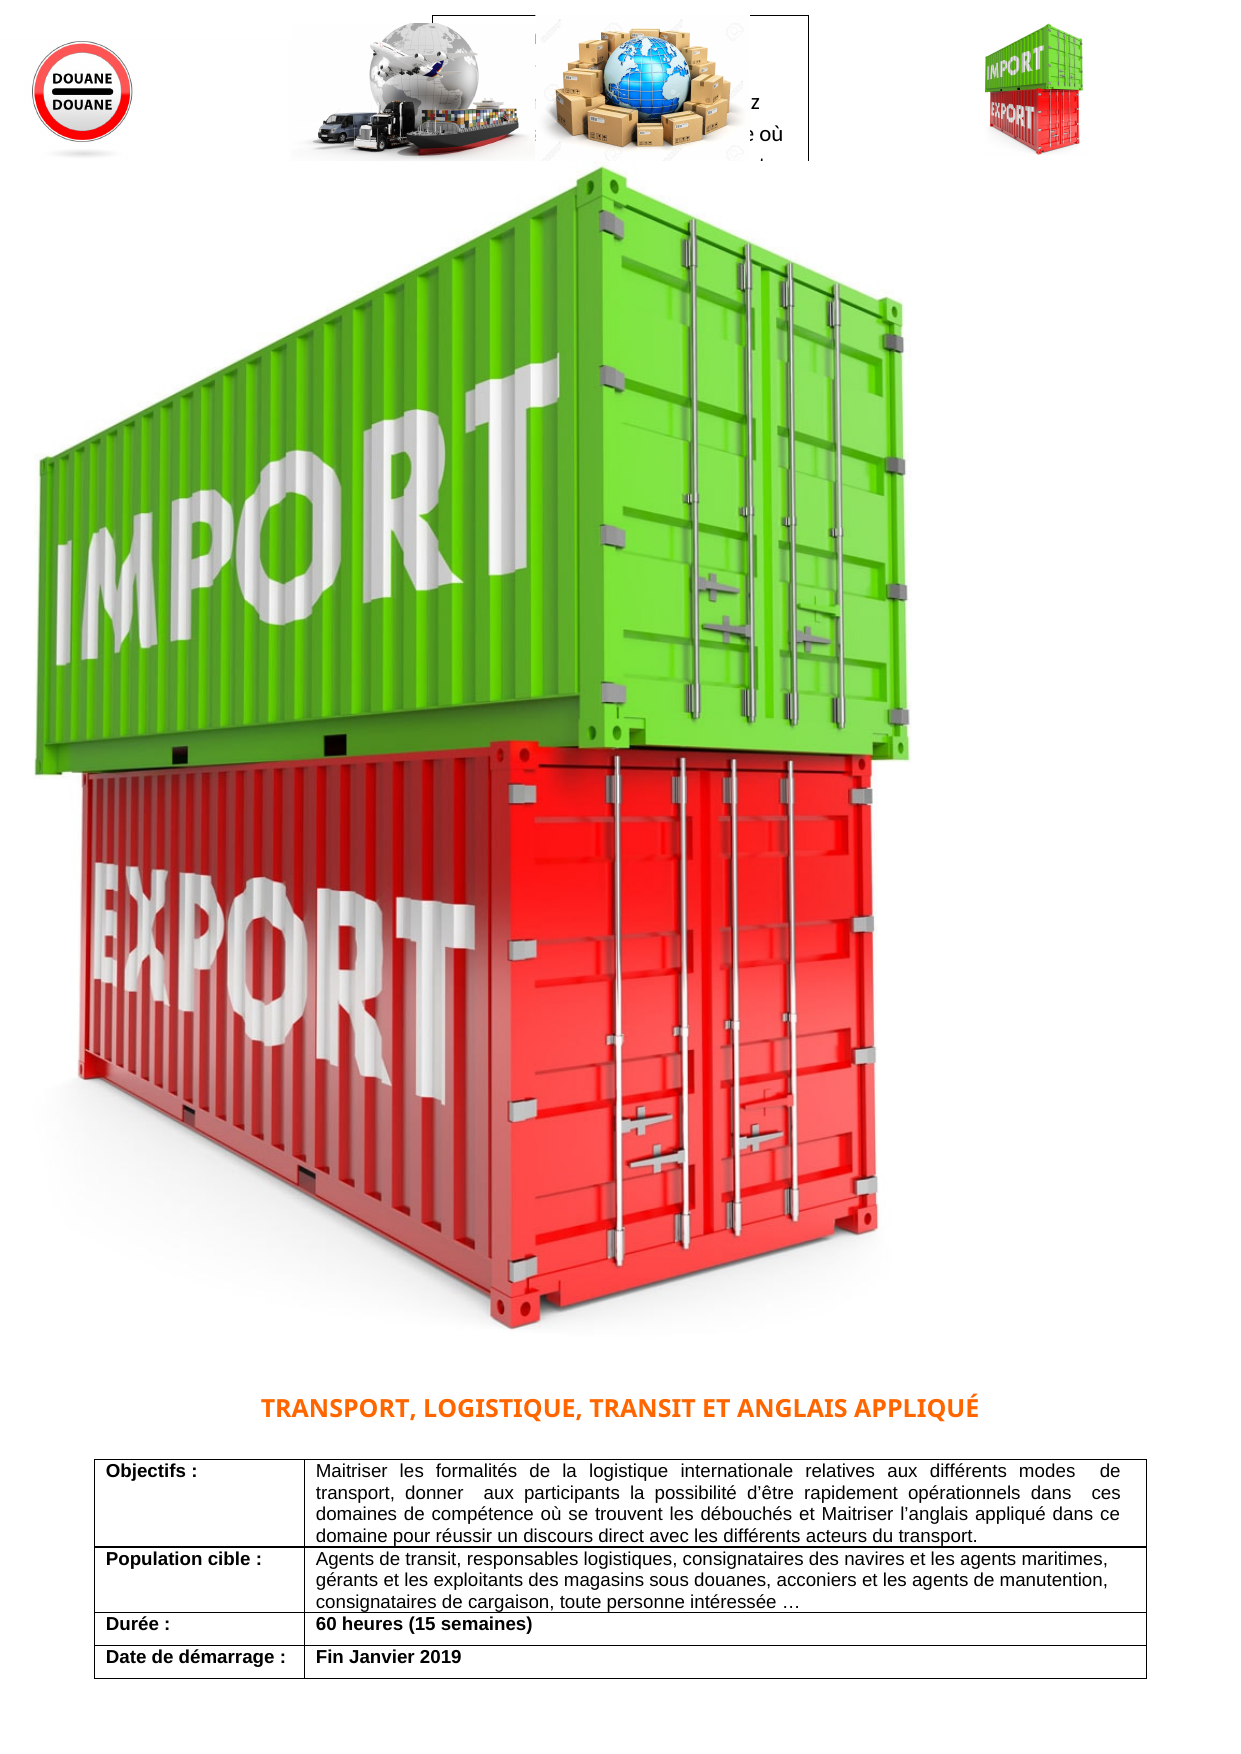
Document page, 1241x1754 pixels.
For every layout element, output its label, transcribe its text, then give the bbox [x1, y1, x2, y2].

table_header Maitriser les formalités de la logistique internationale relatives aux différents modes de transport, donner aux participants la possibilité d’être rapidement opérationnels dans ces domaines de compétence où se trouvent les débouchés et Maitriser l’anglais appliqué dans ce domaine pour réussir un discours direct avec les différents acteurs du transport. [305, 1460, 1146, 1546]
table_cell Fin Janvier 2019 [305, 1646, 1146, 1678]
table_cell Agents de transit, responsables logistiques, consignataires des navires et les agents maritimes, gérants et les exploitants des magasins sous douanes, acconiers et les agents de manutention, consignataires de cargaison, toute personne intéressée … [305, 1548, 1146, 1612]
table_cell Durée : [95, 1613, 304, 1645]
table_cell Population cible : [95, 1548, 304, 1612]
table_cell 60 heures (15 semaines) [305, 1613, 1146, 1645]
picture [0, 14, 946, 1342]
picture [981, 23, 1087, 156]
table_cell Date de démarrage : [95, 1646, 304, 1678]
list Transport, Logistique, Transit et Anglais Appliqué [148, 1391, 1093, 1425]
table_header Objectifs : [95, 1460, 304, 1546]
